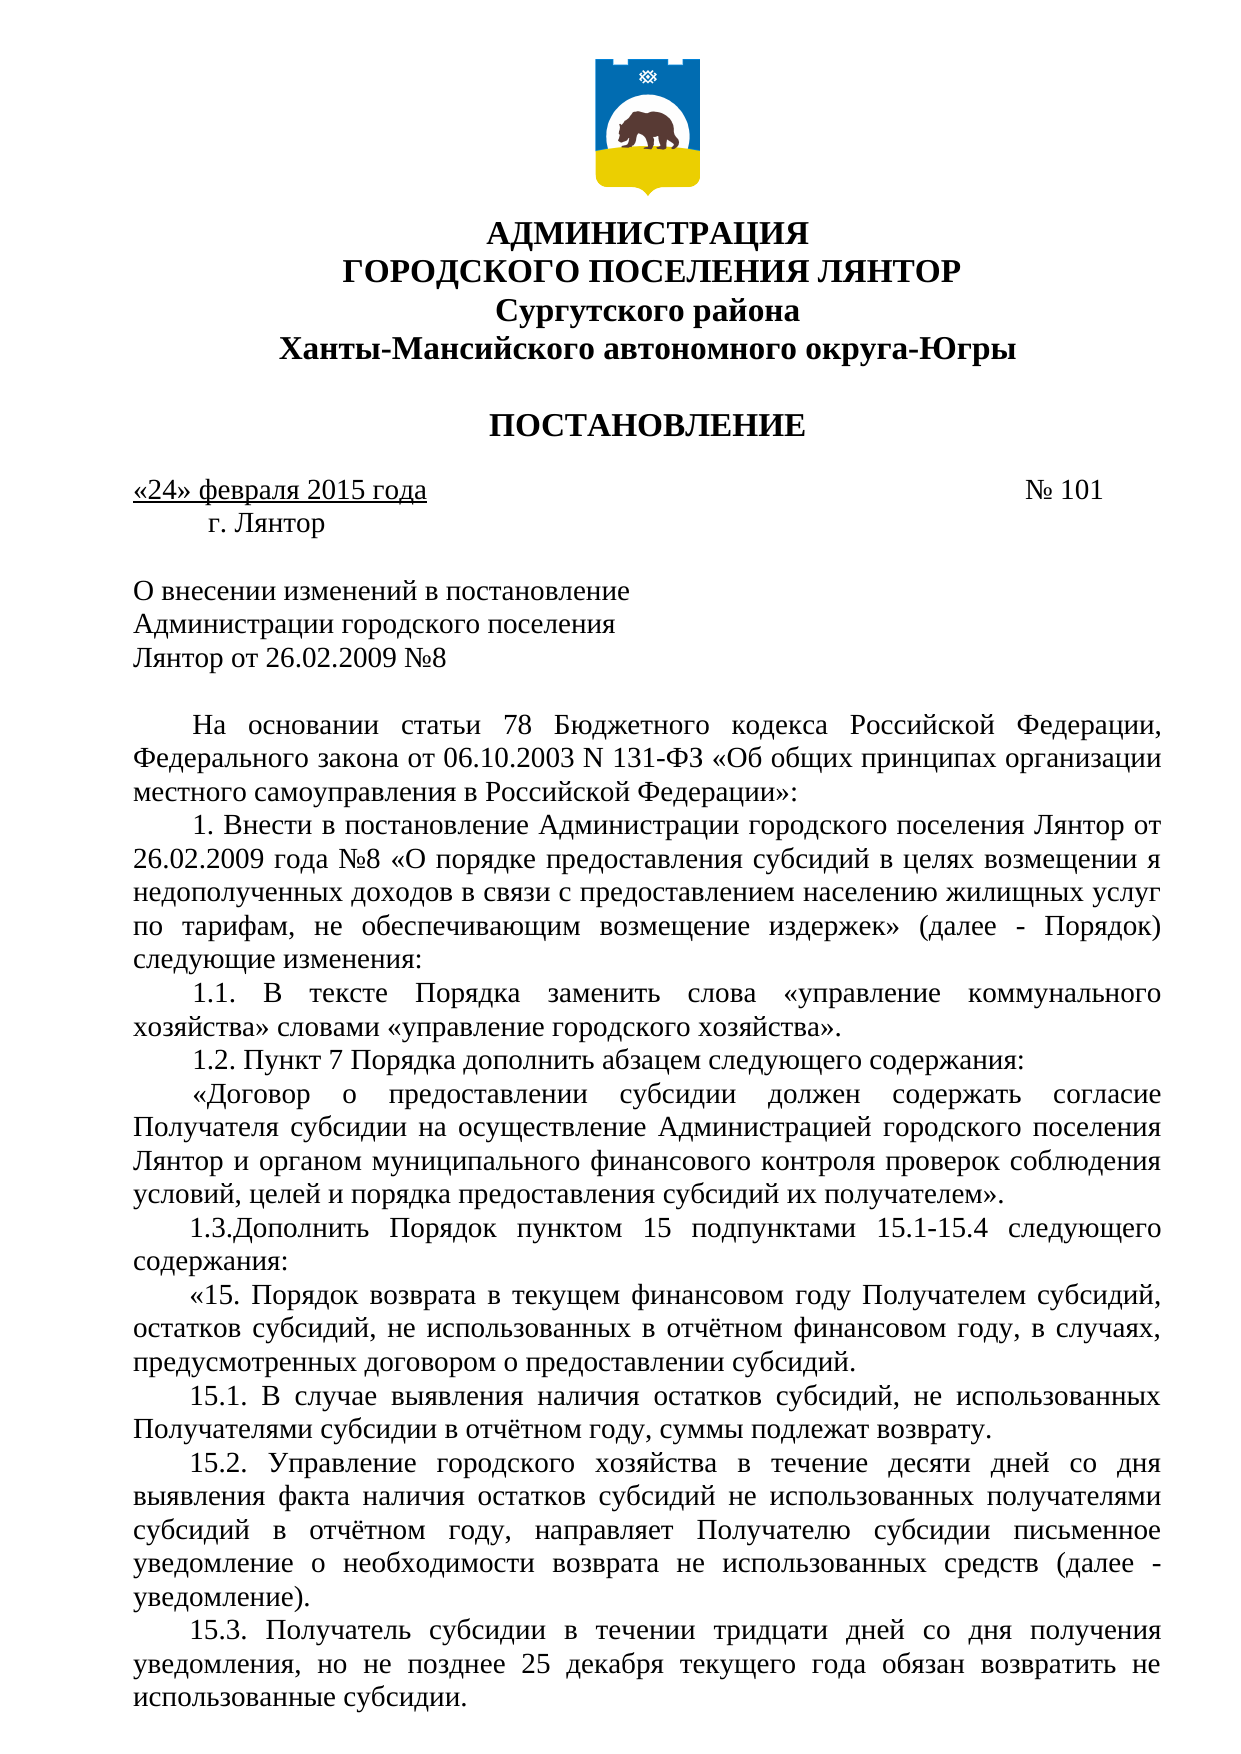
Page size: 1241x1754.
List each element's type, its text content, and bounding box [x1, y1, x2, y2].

text 1. Внести в постановление Администрации городского поселения Лянтор от 26.02.2009 года №8 «О порядке предоставления субсидий в целях возмещении я недополученных доходов в связи с предоставлением населению жилищных услуг по тарифам, не обеспечивающим возмещение издержек» (далее - Порядок) следующие изменения: [133, 807, 1162, 975]
text 1.3.Дополнить Порядок пунктом 15 подпунктами 15.1-15.4 следующего содержания: [133, 1210, 1162, 1277]
text АДМИНИСТРАЦИЯ [133, 213, 1162, 252]
text «15. Порядок возврата в текущем финансовом году Получателем субсидий, остатков субсидий, не использованных в отчётном финансовом году, в случаях, предусмотренных договором о предоставлении субсидий. [133, 1277, 1162, 1378]
text ПОСТАНОВЛЕНИЕ [133, 405, 1162, 443]
text «Договор о предоставлении субсидии должен содержать согласие Получателя субсидии на осуществление Администрацией городского поселения Лянтор и органом муниципального финансового контроля проверок соблюдения условий, целей и порядка предоставления субсидий их получателем». [133, 1076, 1162, 1210]
text г. Лянтор [133, 506, 1162, 539]
text «24» февраля 2015 года № 101 [133, 472, 1162, 506]
text 15.1. В случае выявления наличия остатков субсидий, не использованных Получателями субсидии в отчётном году, суммы подлежат возврату. [133, 1378, 1162, 1445]
text На основании статьи 78 Бюджетного кодекса Российской Федерации, Федерального закона от 06.10.2003 N 131-ФЗ «Об общих принципах организации местного самоуправления в Российской Федерации»: [133, 707, 1162, 807]
text О внесении изменений в постановление [133, 573, 1162, 606]
text 15.2. Управление городского хозяйства в течение десяти дней со дня выявления факта наличия остатков субсидий не использованных получателями субсидий в отчётном году, направляет Получателю субсидии письменное уведомление о необходимости возврата не использованных средств (далее - уведомление). [133, 1445, 1162, 1612]
text 15.3. Получатель субсидии в течении тридцати дней со дня получения уведомления, но не позднее 25 декабря текущего года обязан возвратить не использованные субсидии. [133, 1612, 1162, 1713]
text 1.2. Пункт 7 Порядка дополнить абзацем следующего содержания: [133, 1042, 1162, 1076]
text Администрации городского поселения [133, 606, 1162, 640]
text ГОРОДСКОГО ПОСЕЛЕНИЯ ЛЯНТОР [133, 252, 1162, 290]
text 1.1. В тексте Порядка заменить слова «управление коммунального хозяйства» словами «управление городского хозяйства». [133, 975, 1162, 1042]
text Лянтор от 26.02.2009 №8 [133, 640, 1162, 673]
text Ханты-Мансийского автономного округа-Югры [133, 328, 1162, 367]
text Сургутского района [133, 290, 1162, 328]
